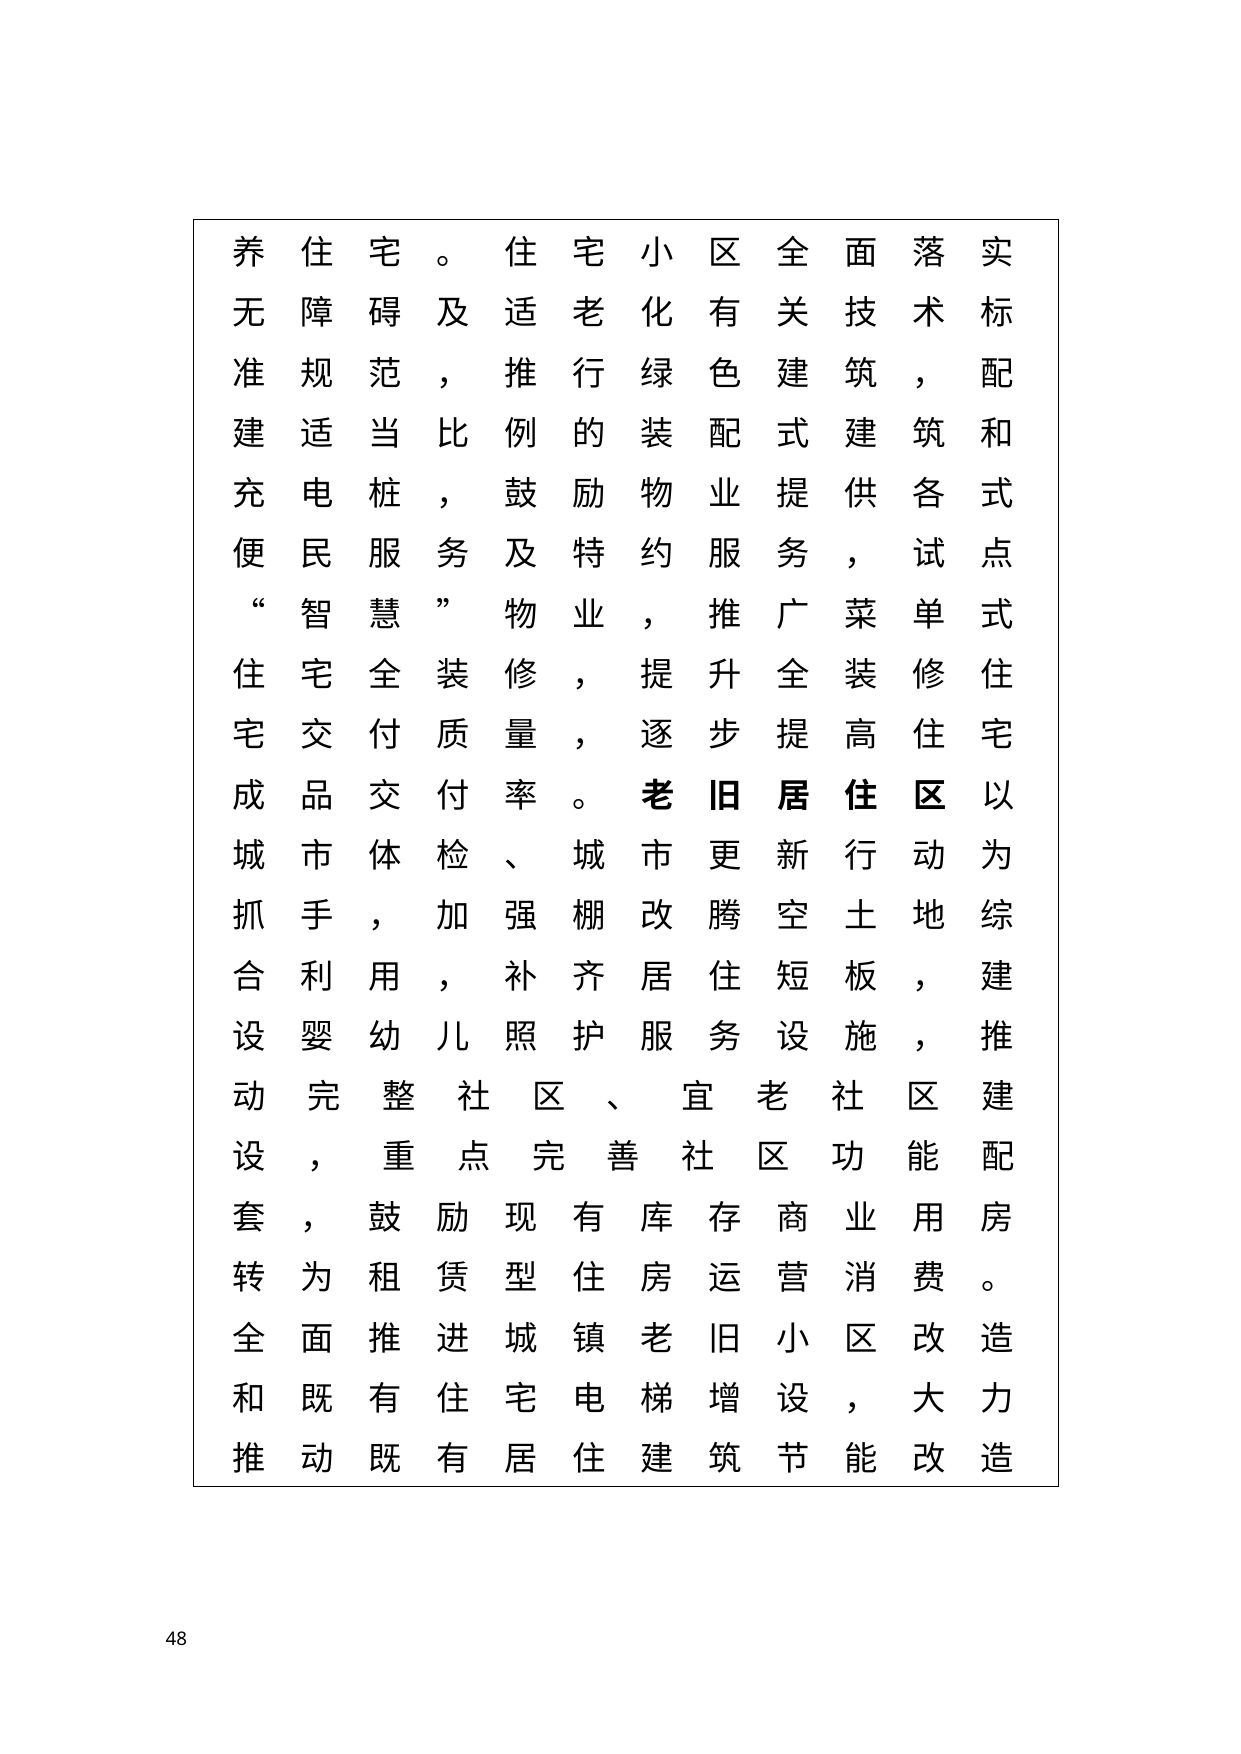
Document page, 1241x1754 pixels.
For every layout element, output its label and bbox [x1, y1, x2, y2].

table_cell [194, 220, 1058, 1486]
